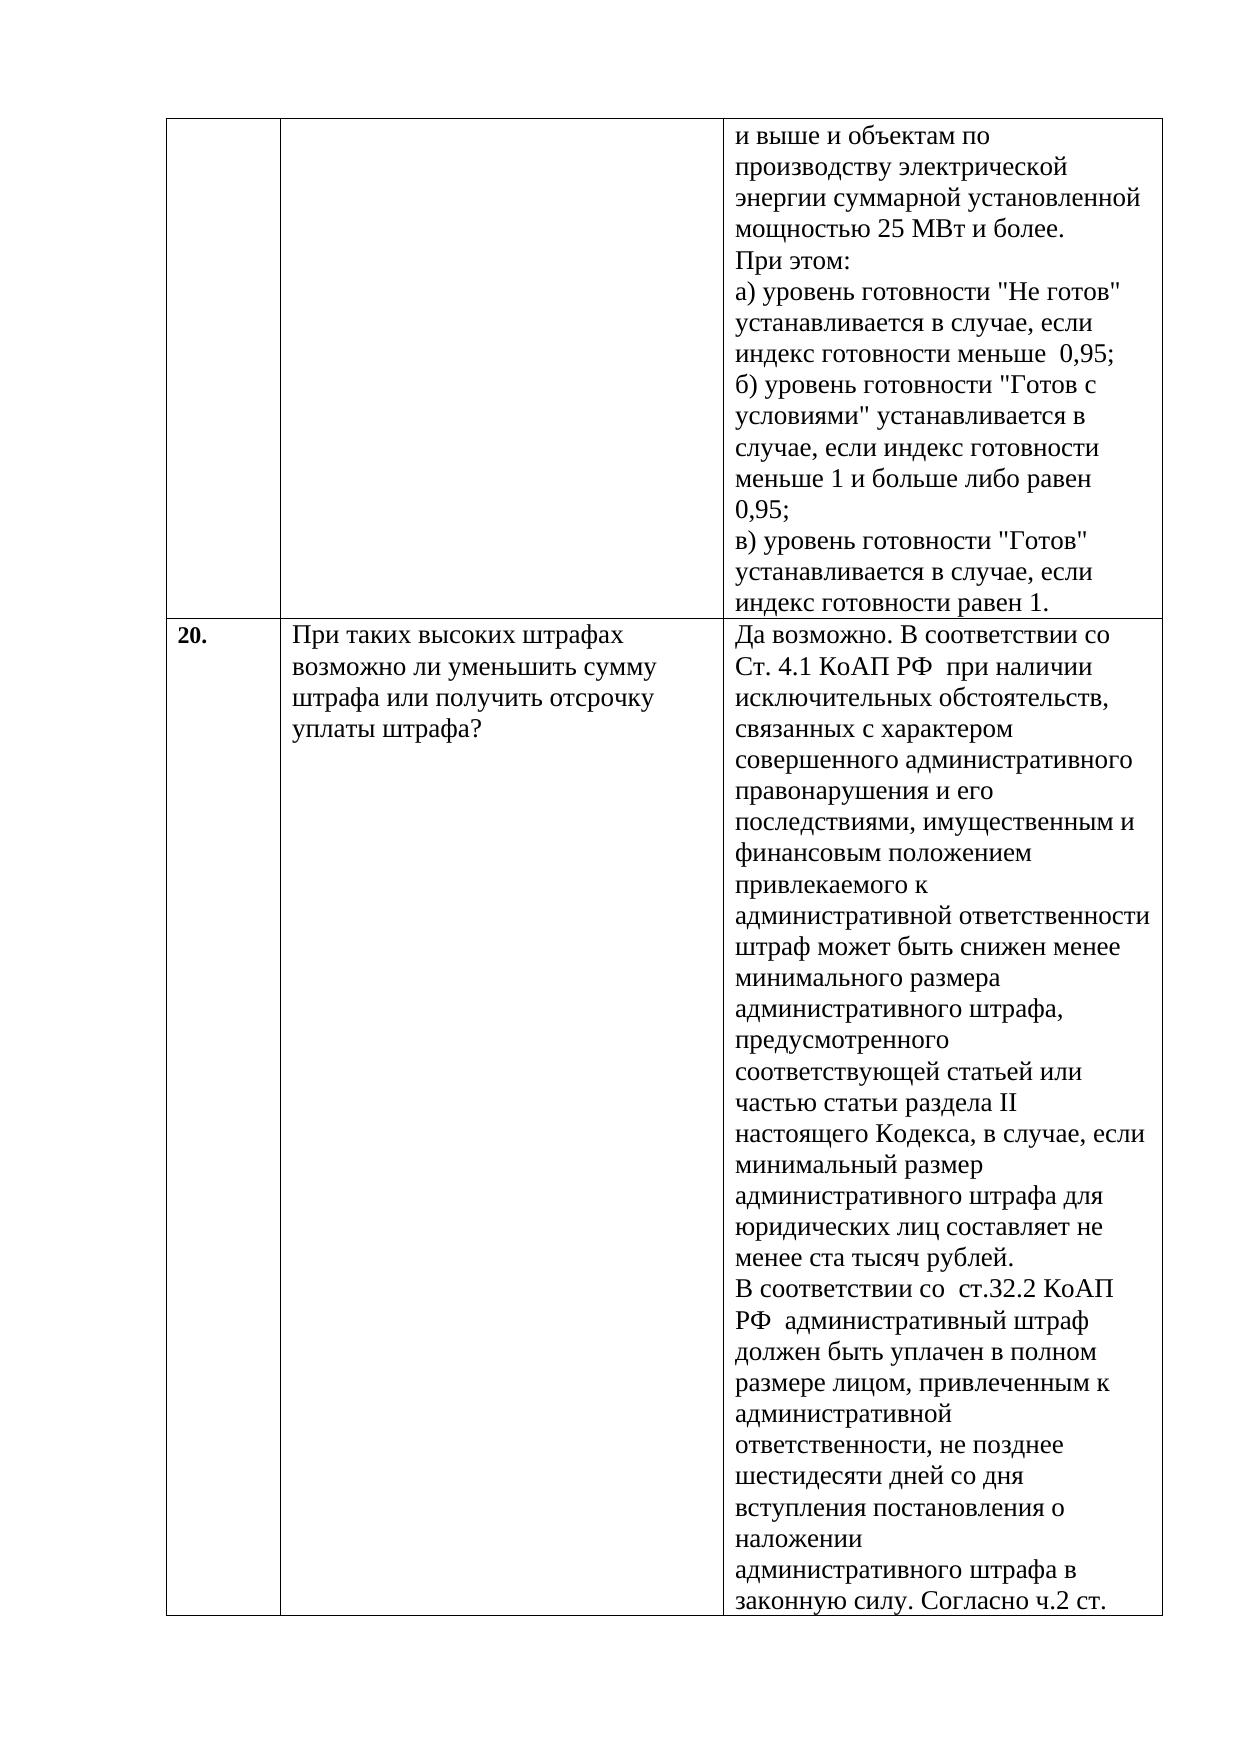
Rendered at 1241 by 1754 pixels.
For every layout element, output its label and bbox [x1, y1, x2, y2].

table_cell [281, 119, 723, 617]
table_cell [724, 119, 1162, 617]
table_cell [281, 619, 723, 1615]
table_cell [167, 119, 280, 617]
table_cell [724, 619, 1162, 1615]
table_cell [167, 619, 280, 1615]
